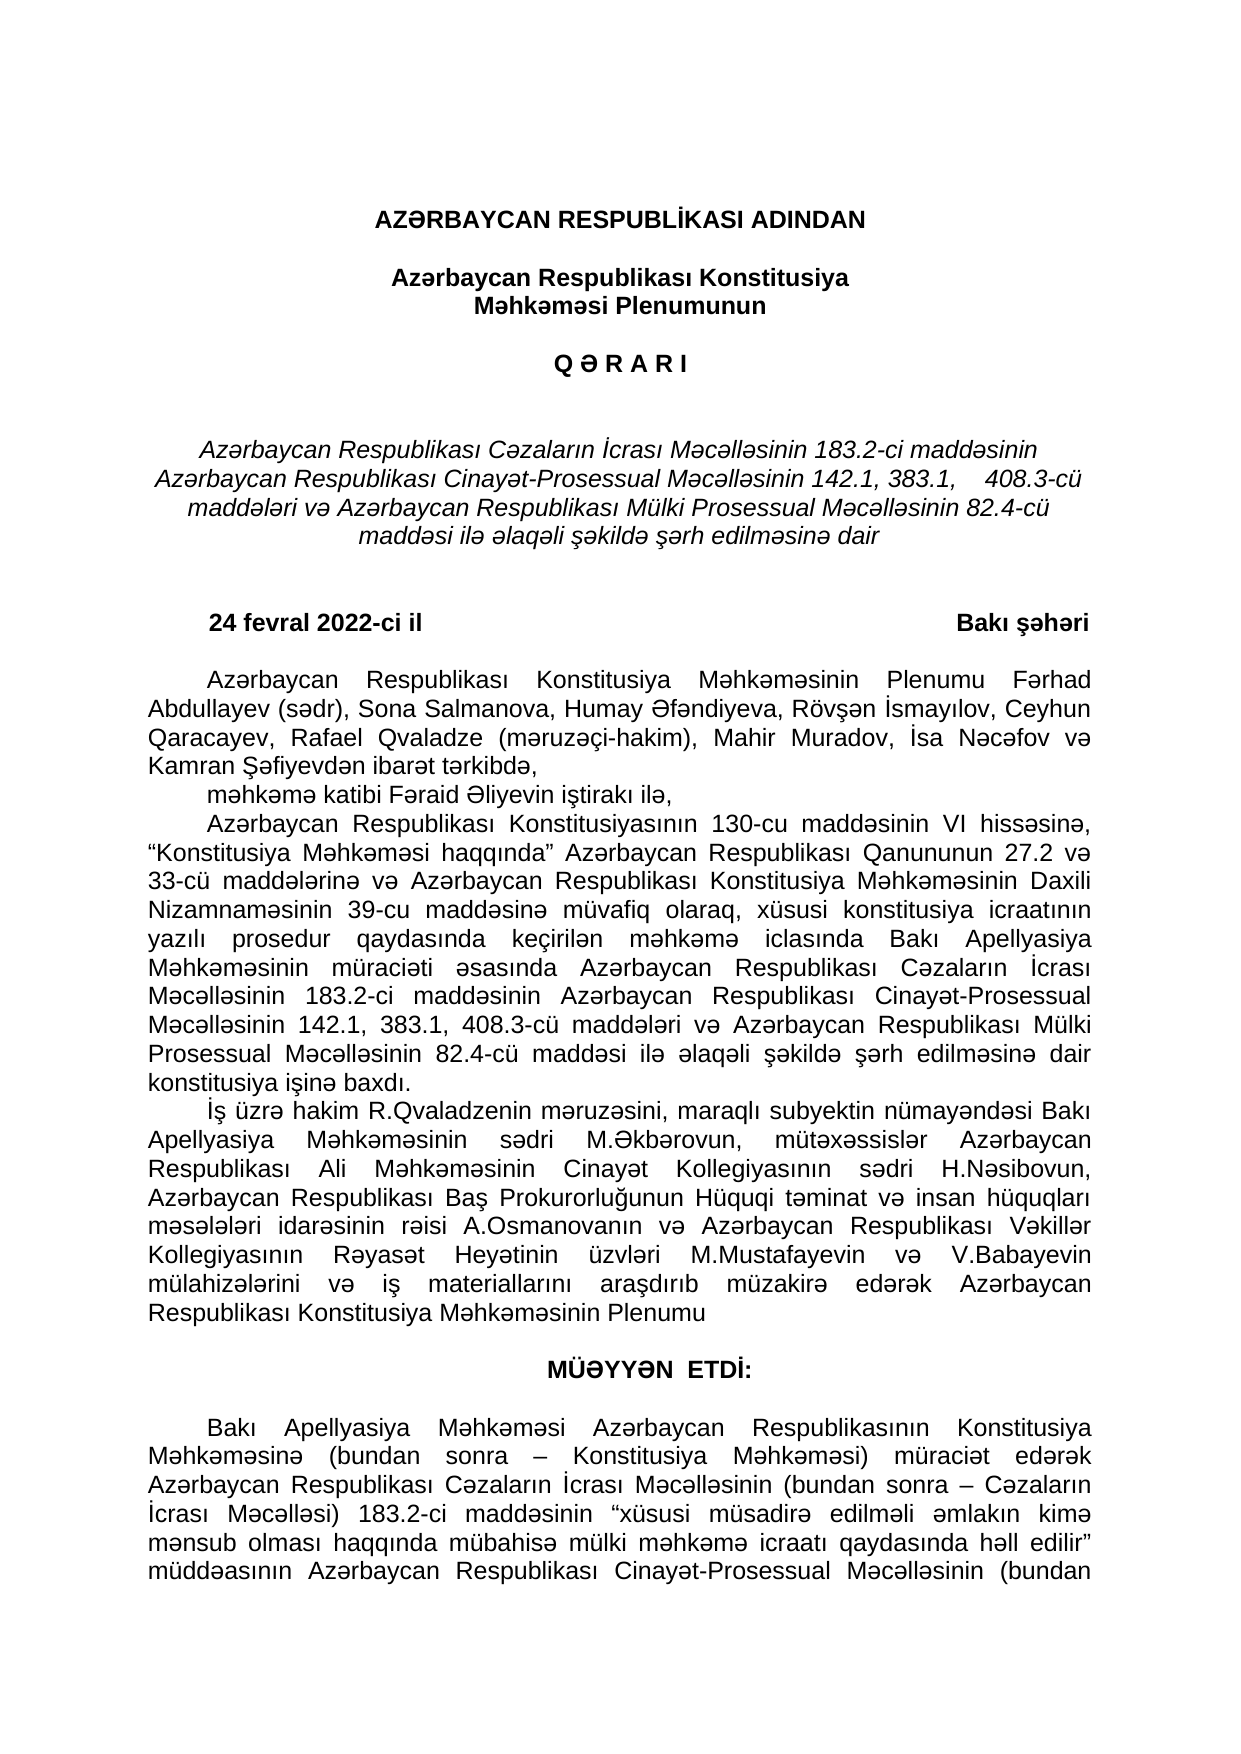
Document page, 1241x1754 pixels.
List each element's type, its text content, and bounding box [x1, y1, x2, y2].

text 24 fevral 2022-ci il Bakı şəhəri [148, 608, 1093, 636]
text Azərbaycan Respublikası Cəzaların İcrası Məcəlləsinin 183.2-ci maddəsinin Azərbaycan Respublikası Cinayət-Prosessual Məcəlləsinin 142.1, 383.1, 408.3-cü maddələri və Azərbaycan Respublikası Mülki Prosessual Məcəlləsinin 82.4-cü maddəsi ilə əlaqəli şəkildə şərh edilməsinə dair [148, 435, 1093, 550]
text Azərbaycan Respublikası Konstitusiyasının 130-cu maddəsinin VI hissəsinə, “Konstitusiya Məhkəməsi haqqında” Azərbaycan Respublikası Qanununun 27.2 və 33-cü maddələrinə və Azərbaycan Respublikası Konstitusiya Məhkəməsinin Daxili Nizamnaməsinin 39-cu maddəsinə müvafiq olaraq, xüsusi konstitusiya icraatının yazılı prosedur qaydasında keçirilən məhkəmə iclasında Bakı Apellyasiya Məhkəməsinin müraciəti əsasında Azərbaycan Respublikası Cəzaların İcrası Məcəlləsinin 183.2-ci maddəsinin Azərbaycan Respublikası Cinayət-Prosessual Məcəlləsinin 142.1, 383.1, 408.3-cü maddələri və Azərbaycan Respublikası Mülki Prosessual Məcəlləsinin 82.4-cü maddəsi ilə əlaqəli şəkildə şərh edilməsinə dair konstitusiya işinə baxdı. [148, 809, 1093, 1096]
text Məhkəməsi Plenumunun [148, 291, 1093, 320]
text MÜƏYYƏN ETDİ: [148, 1355, 1093, 1384]
text AZƏRBAYCAN RESPUBLİKASI ADINDAN [148, 205, 1093, 234]
text Azərbaycan Respublikası Konstitusiya Məhkəməsinin Plenumu Fərhad Abdullayev (sədr), Sona Salmanova, Humay Əfəndiyeva, Rövşən İsmayılov, Ceyhun Qaracayev, Rafael Qvaladze (məruzəçi-hakim), Mahir Muradov, İsa Nəcəfov və Kamran Şəfiyevdən ibarət tərkibdə, [148, 665, 1093, 780]
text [148, 1413, 1093, 1585]
text məhkəmə katibi Fəraid Əliyevin iştirakı ilə, [148, 780, 1093, 809]
text Azərbaycan Respublikası Konstitusiya [148, 263, 1093, 291]
text Q Ə R A R I [148, 349, 1093, 378]
text İş üzrə hakim R.Qvaladzenin məruzəsini, maraqlı subyektin nümayəndəsi Bakı Apellyasiya Məhkəməsinin sədri M.Əkbərovun, mütəxəssislər Azərbaycan Respublikası Ali Məhkəməsinin Cinayət Kollegiyasının sədri H.Nəsibovun, Azərbaycan Respublikası Baş Prokurorluğunun Hüquqi təminat və insan hüquqları məsələləri idarəsinin rəisi A.Osmanovanın və Azərbaycan Respublikası Vəkillər Kollegiyasının Rəyasət Heyətinin üzvləri M.Mustafayevin və V.Babayevin mülahizələrini və iş materiallarını araşdırıb müzakirə edərək Azərbaycan Respublikası Konstitusiya Məhkəməsinin Plenumu [148, 1096, 1093, 1326]
